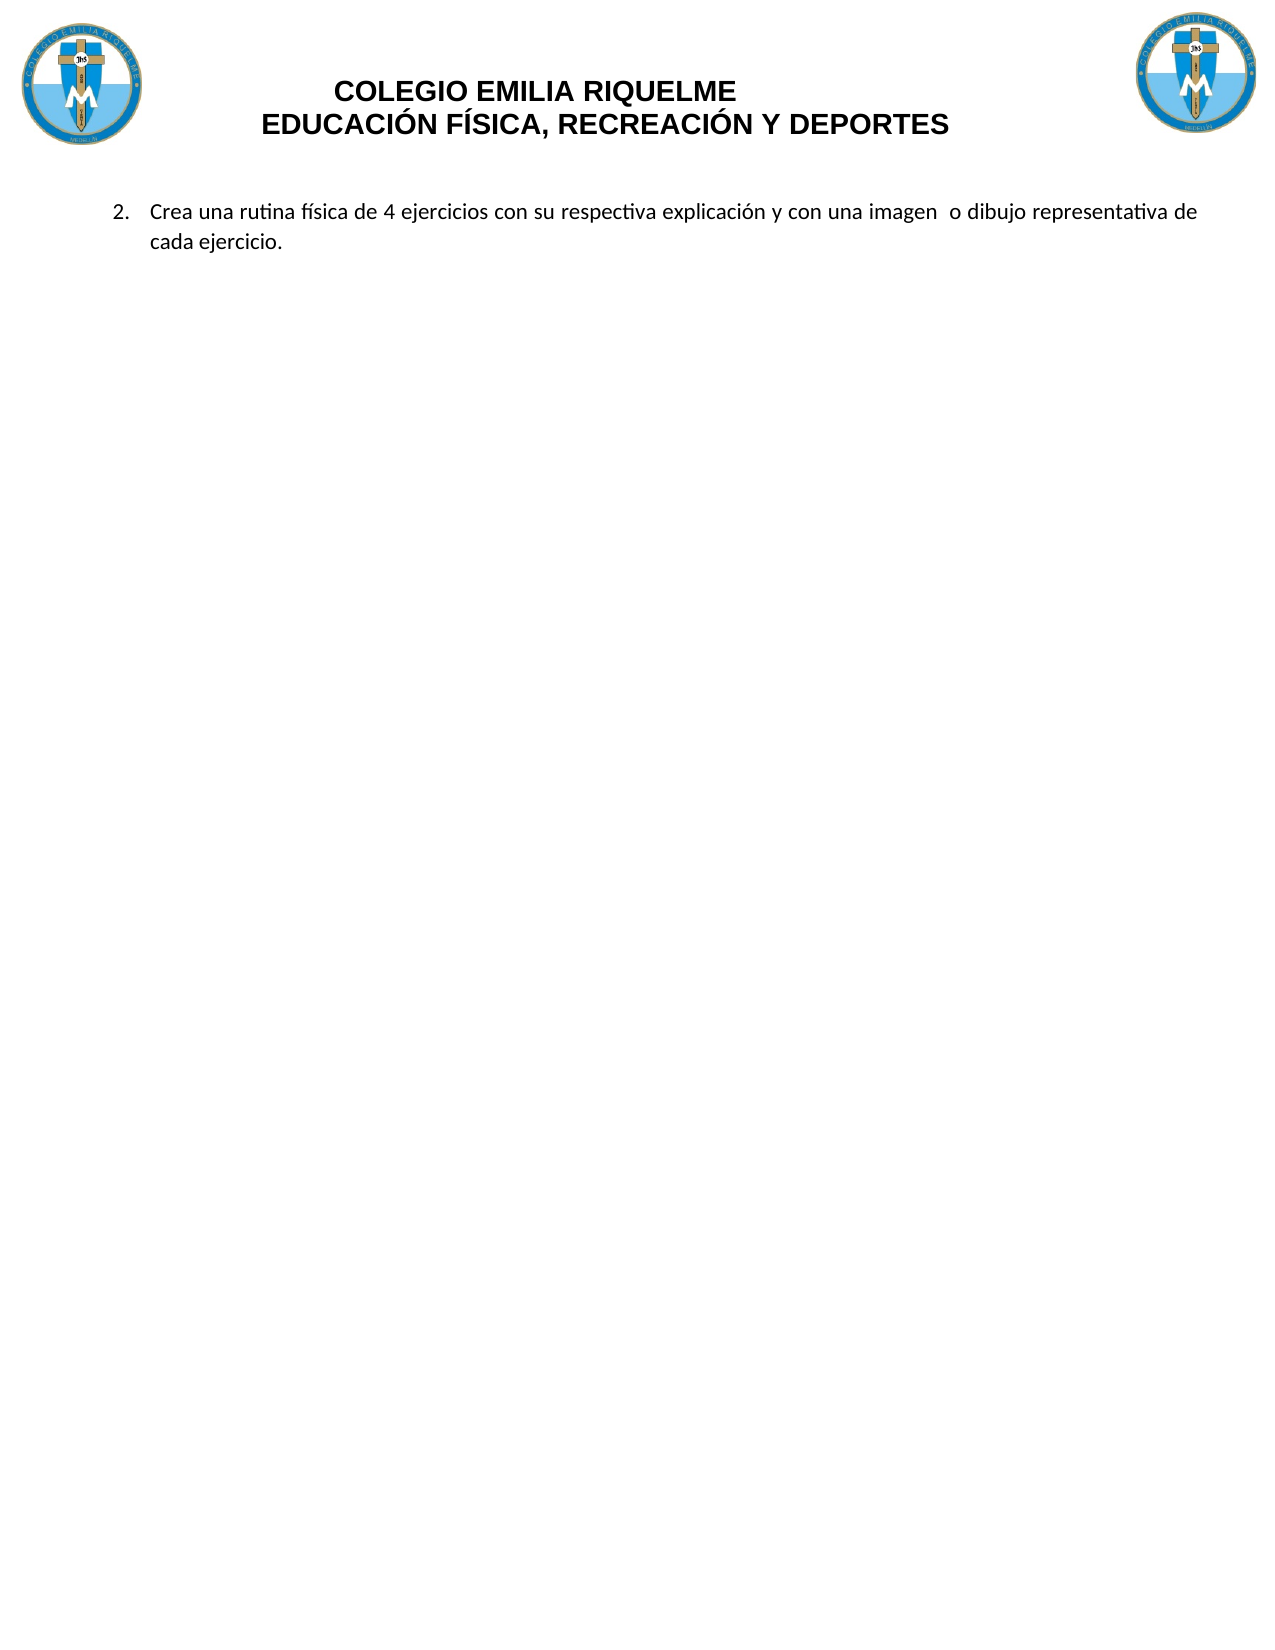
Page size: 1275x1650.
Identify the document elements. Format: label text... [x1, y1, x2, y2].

picture [1135, 12, 1257, 133]
picture [21, 23, 142, 145]
list Crea una rutina física de 4 ejercicios con su respectiva explicación y con una imagen o dibujo representativa de cada ejercicio. [112, 197, 1200, 255]
